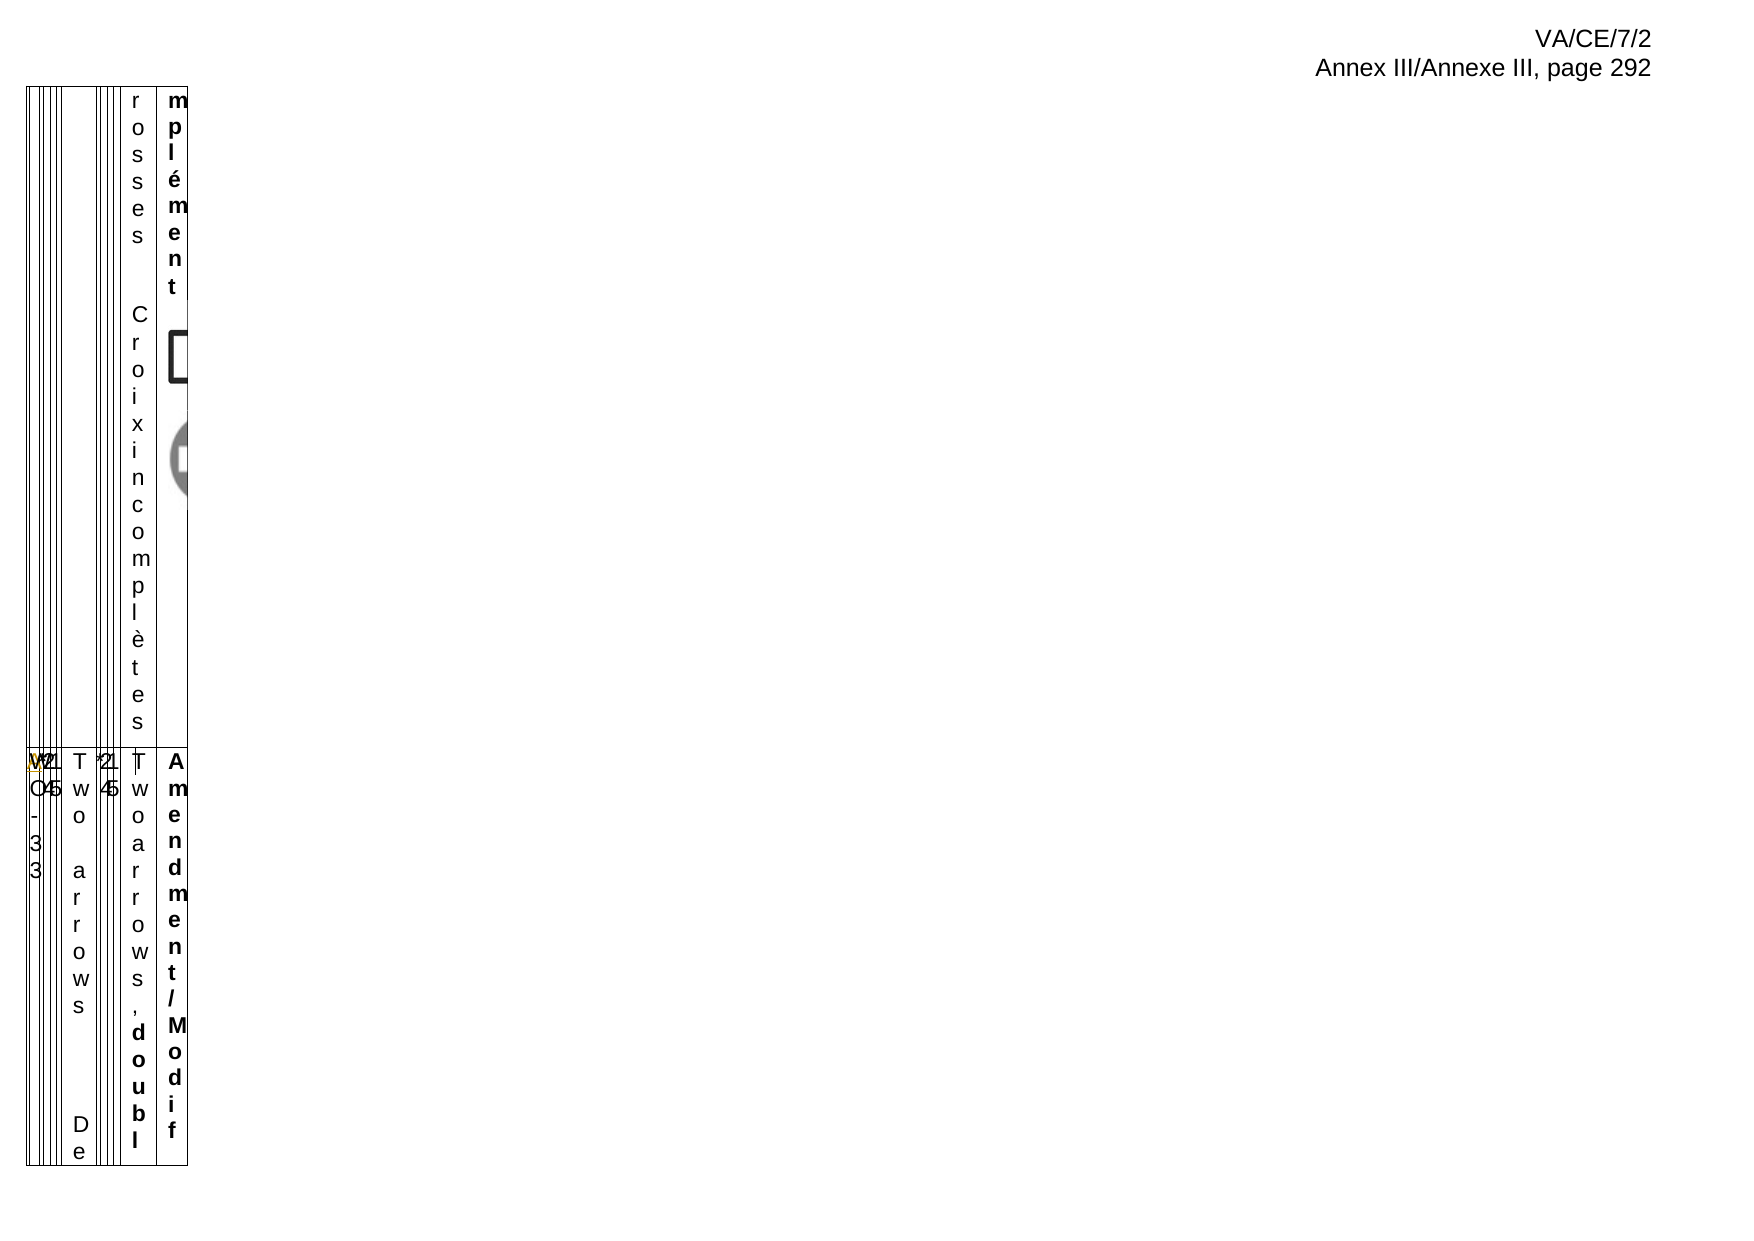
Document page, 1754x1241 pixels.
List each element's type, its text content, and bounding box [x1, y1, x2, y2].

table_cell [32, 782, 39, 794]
picture [167, 300, 188, 510]
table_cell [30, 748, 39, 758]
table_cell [62, 748, 96, 1165]
table_cell [57, 87, 61, 747]
table_cell Addition/Complément [157, 87, 187, 747]
table_cell [44, 87, 50, 747]
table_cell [121, 87, 156, 747]
table_cell [62, 87, 96, 747]
table_cell [51, 87, 56, 747]
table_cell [121, 748, 156, 1165]
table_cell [157, 748, 187, 1165]
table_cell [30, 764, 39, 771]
